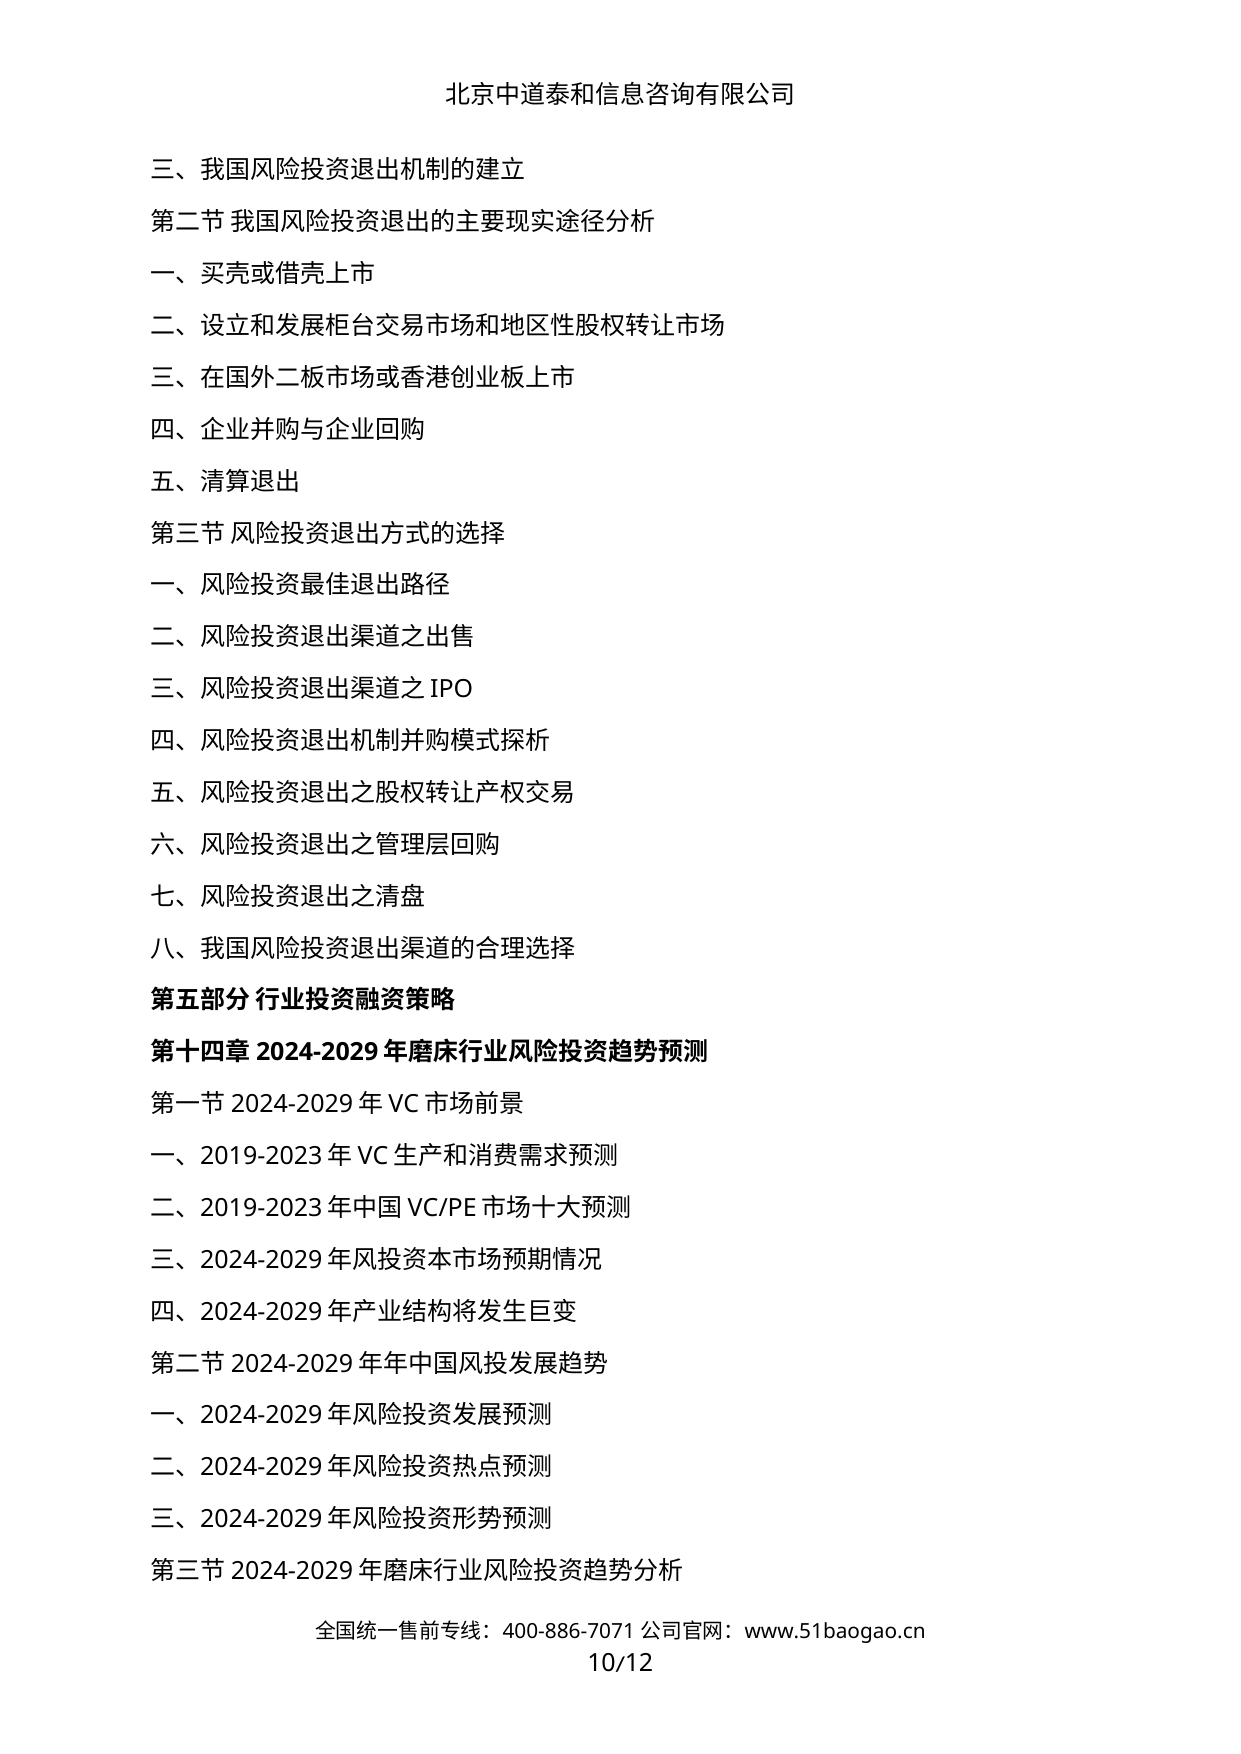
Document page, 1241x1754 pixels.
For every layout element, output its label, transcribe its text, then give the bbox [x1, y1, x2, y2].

text 三、在国外二板市场或香港创业板上市 [150, 357, 1090, 394]
text 第三节 风险投资退出方式的选择 [150, 513, 1090, 549]
text 三、2024-2029年风投资本市场预期情况 [150, 1239, 1090, 1276]
text 二、设立和发展柜台交易市场和地区性股权转让市场 [150, 306, 1090, 342]
text 一、风险投资最佳退出路径 [150, 565, 1090, 601]
text 三、风险投资退出渠道之IPO [150, 669, 1090, 705]
text 二、2019-2023年中国VC/PE市场十大预测 [150, 1187, 1090, 1224]
text 六、风险投资退出之管理层回购 [150, 824, 1090, 861]
text 三、2024-2029年风险投资形势预测 [150, 1499, 1090, 1535]
text 第二节 我国风险投资退出的主要现实途径分析 [150, 202, 1090, 238]
text 第十四章 2024-2029年磨床行业风险投资趋势预测 [150, 1032, 1090, 1068]
text 一、2019-2023年VC生产和消费需求预测 [150, 1136, 1090, 1172]
text 第二节 2024-2029年年中国风投发展趋势 [150, 1343, 1090, 1379]
text 第一节 2024-2029年VC市场前景 [150, 1084, 1090, 1120]
text 第五部分 行业投资融资策略 [150, 980, 1090, 1016]
text 四、风险投资退出机制并购模式探析 [150, 721, 1090, 757]
text 二、风险投资退出渠道之出售 [150, 617, 1090, 653]
text 五、风险投资退出之股权转让产权交易 [150, 772, 1090, 809]
text 七、风险投资退出之清盘 [150, 876, 1090, 912]
text 五、清算退出 [150, 461, 1090, 497]
text 一、买壳或借壳上市 [150, 254, 1090, 290]
text 八、我国风险投资退出渠道的合理选择 [150, 928, 1090, 964]
text 二、2024-2029年风险投资热点预测 [150, 1447, 1090, 1483]
text 一、2024-2029年风险投资发展预测 [150, 1395, 1090, 1431]
text 三、我国风险投资退出机制的建立 [150, 150, 1090, 186]
text 四、企业并购与企业回购 [150, 409, 1090, 446]
text 四、2024-2029年产业结构将发生巨变 [150, 1291, 1090, 1327]
text 第三节 2024-2029年磨床行业风险投资趋势分析 [150, 1551, 1090, 1587]
